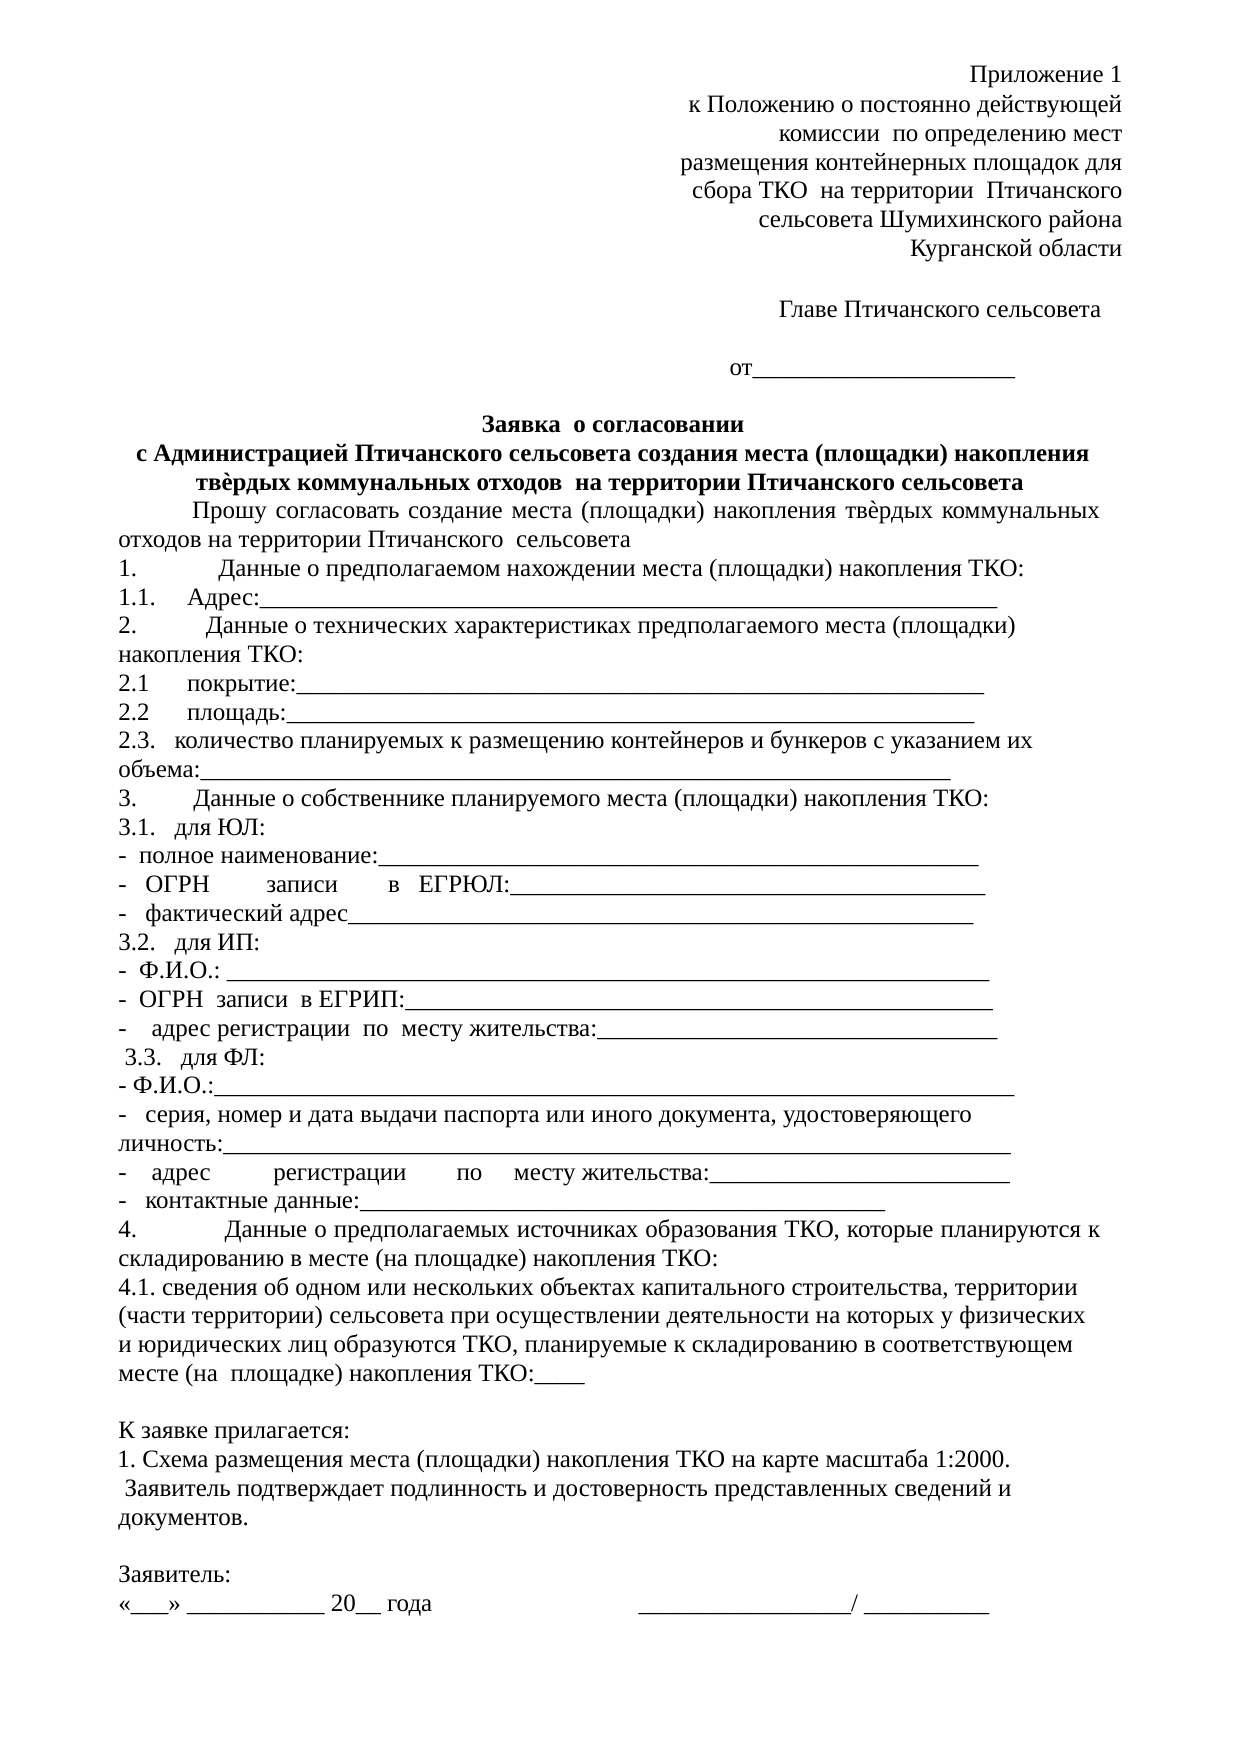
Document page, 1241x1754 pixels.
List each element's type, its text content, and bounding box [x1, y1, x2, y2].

text - адрес регистрации по месту жительства:________________________________ [118, 1013, 1122, 1042]
text 4. Данные о предполагаемых источниках образования ТКО, которые планируются к складированию в месте (на площадке) накопления ТКО: [118, 1214, 1101, 1272]
text от_____________________ [118, 352, 1101, 381]
text 3.1. для ЮЛ: [118, 812, 1101, 841]
text К заявке прилагается: [118, 1416, 1101, 1444]
text - адрес регистрации по месту жительства:________________________ [118, 1157, 1101, 1186]
text - ОГРН записи в ЕГРЮЛ:______________________________________ [118, 869, 1101, 898]
text с Администрацией Птичанского сельсовета создания места (площадки) накопления твѐрдых коммунальных отходов на территории Птичанского сельсовета [118, 438, 1107, 496]
text 2.1 покрытие:_______________________________________________________ [118, 668, 1101, 697]
text 3.2. для ИП: [118, 927, 1101, 956]
text - фактический адрес__________________________________________________ [118, 898, 1101, 927]
text 4.1. сведения об одном или нескольких объектах капитального строительства, территории (части территории) сельсовета при осуществлении деятельности на которых у физических и юридических лиц образуются ТКО, планируемые к складированию в соответствующем месте (на площадке) накопления ТКО:____ [118, 1272, 1101, 1387]
text 2.3. количество планируемых к размещению контейнеров и бункеров с указанием их объема:____________________________________________________________ [118, 726, 1101, 783]
text - полное наименование:________________________________________________ [118, 841, 1101, 869]
text - серия, номер и дата выдачи паспорта или иного документа, удостоверяющего личность:_______________________________________________________________ [118, 1099, 1101, 1157]
text 1. Данные о предполагаемом нахождении места (площадки) накопления ТКО: [118, 553, 1101, 582]
text Заявка о согласовании [118, 409, 1107, 438]
text - контактные данные:__________________________________________ [118, 1186, 1101, 1214]
text 3.3. для ФЛ: [118, 1042, 1122, 1071]
text Главе Птичанского сельсовета [118, 294, 1101, 323]
text 1.1. Адрес:___________________________________________________________ [118, 582, 1101, 611]
text 1. Схема размещения места (площадки) накопления ТКО на карте масштаба 1:2000. [117, 1444, 1122, 1473]
text к Положению о постоянно действующей комиссии по определению мест размещения контейнерных площадок для сбора ТКО на территории Птичанского сельсовета Шумихинского района Курганской области [650, 89, 1122, 262]
text Приложение 1 [664, 59, 1122, 88]
text 2. Данные о технических характеристиках предполагаемого места (площадки) накопления ТКО: [118, 611, 1101, 668]
text «___» ___________ 20__ года _________________/ __________ [118, 1588, 1101, 1617]
text 2.2 площадь:_______________________________________________________ [118, 697, 1101, 726]
text Заявитель подтверждает подлинность и достоверность представленных сведений и документов. [118, 1473, 1122, 1531]
text - Ф.И.О.: _____________________________________________________________ [118, 956, 1101, 984]
text Прошу согласовать создание места (площадки) накопления твѐрдых коммунальных отходов на территории Птичанского сельсовета [118, 496, 1101, 553]
text - Ф.И.О.:________________________________________________________________ [118, 1071, 1101, 1099]
text 3. Данные о собственнике планируемого места (площадки) накопления ТКО: [118, 783, 1101, 812]
text Заявитель: [118, 1559, 1101, 1588]
text - ОГРН записи в ЕГРИП:_______________________________________________ [118, 984, 1101, 1013]
